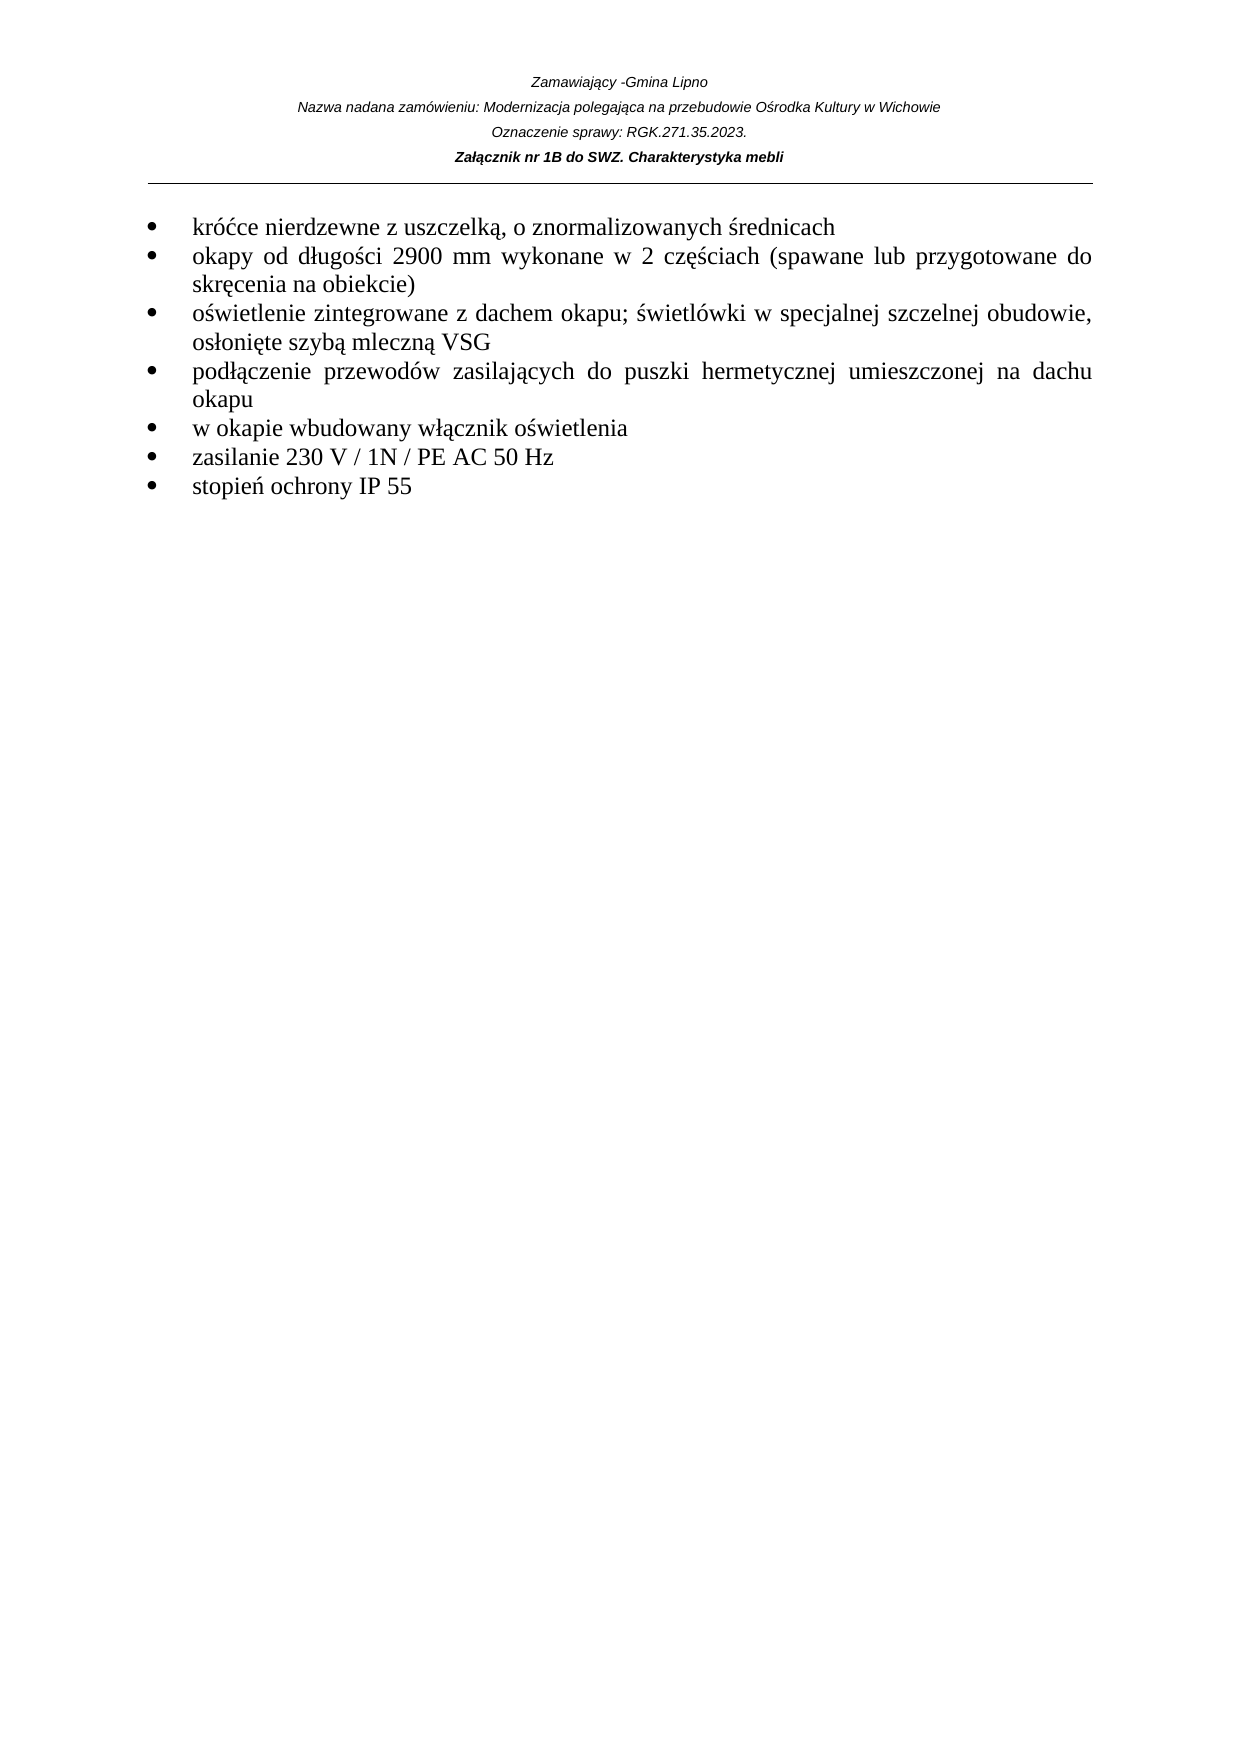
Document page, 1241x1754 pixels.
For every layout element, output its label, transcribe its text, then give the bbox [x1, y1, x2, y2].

list oświetlenie zintegrowane z dachem okapu; świetlówki w specjalnej szczelnej obudowie, osłonięte szybą mleczną VSG [148, 298, 1093, 356]
list w okapie wbudowany włącznik oświetlenia [148, 413, 1093, 442]
list okapy od długości 2900 mm wykonane w 2 częściach (spawane lub przygotowane do skręcenia na obiekcie) [148, 241, 1093, 298]
list podłączenie przewodów zasilających do puszki hermetycznej umieszczonej na dachu okapu [148, 356, 1093, 413]
list stopień ochrony IP 55 [148, 471, 1093, 499]
list zasilanie 230 V / 1N / PE AC 50 Hz [148, 442, 1093, 471]
list króćce nierdzewne z uszczelką, o znormalizowanych średnicach [148, 212, 1093, 241]
